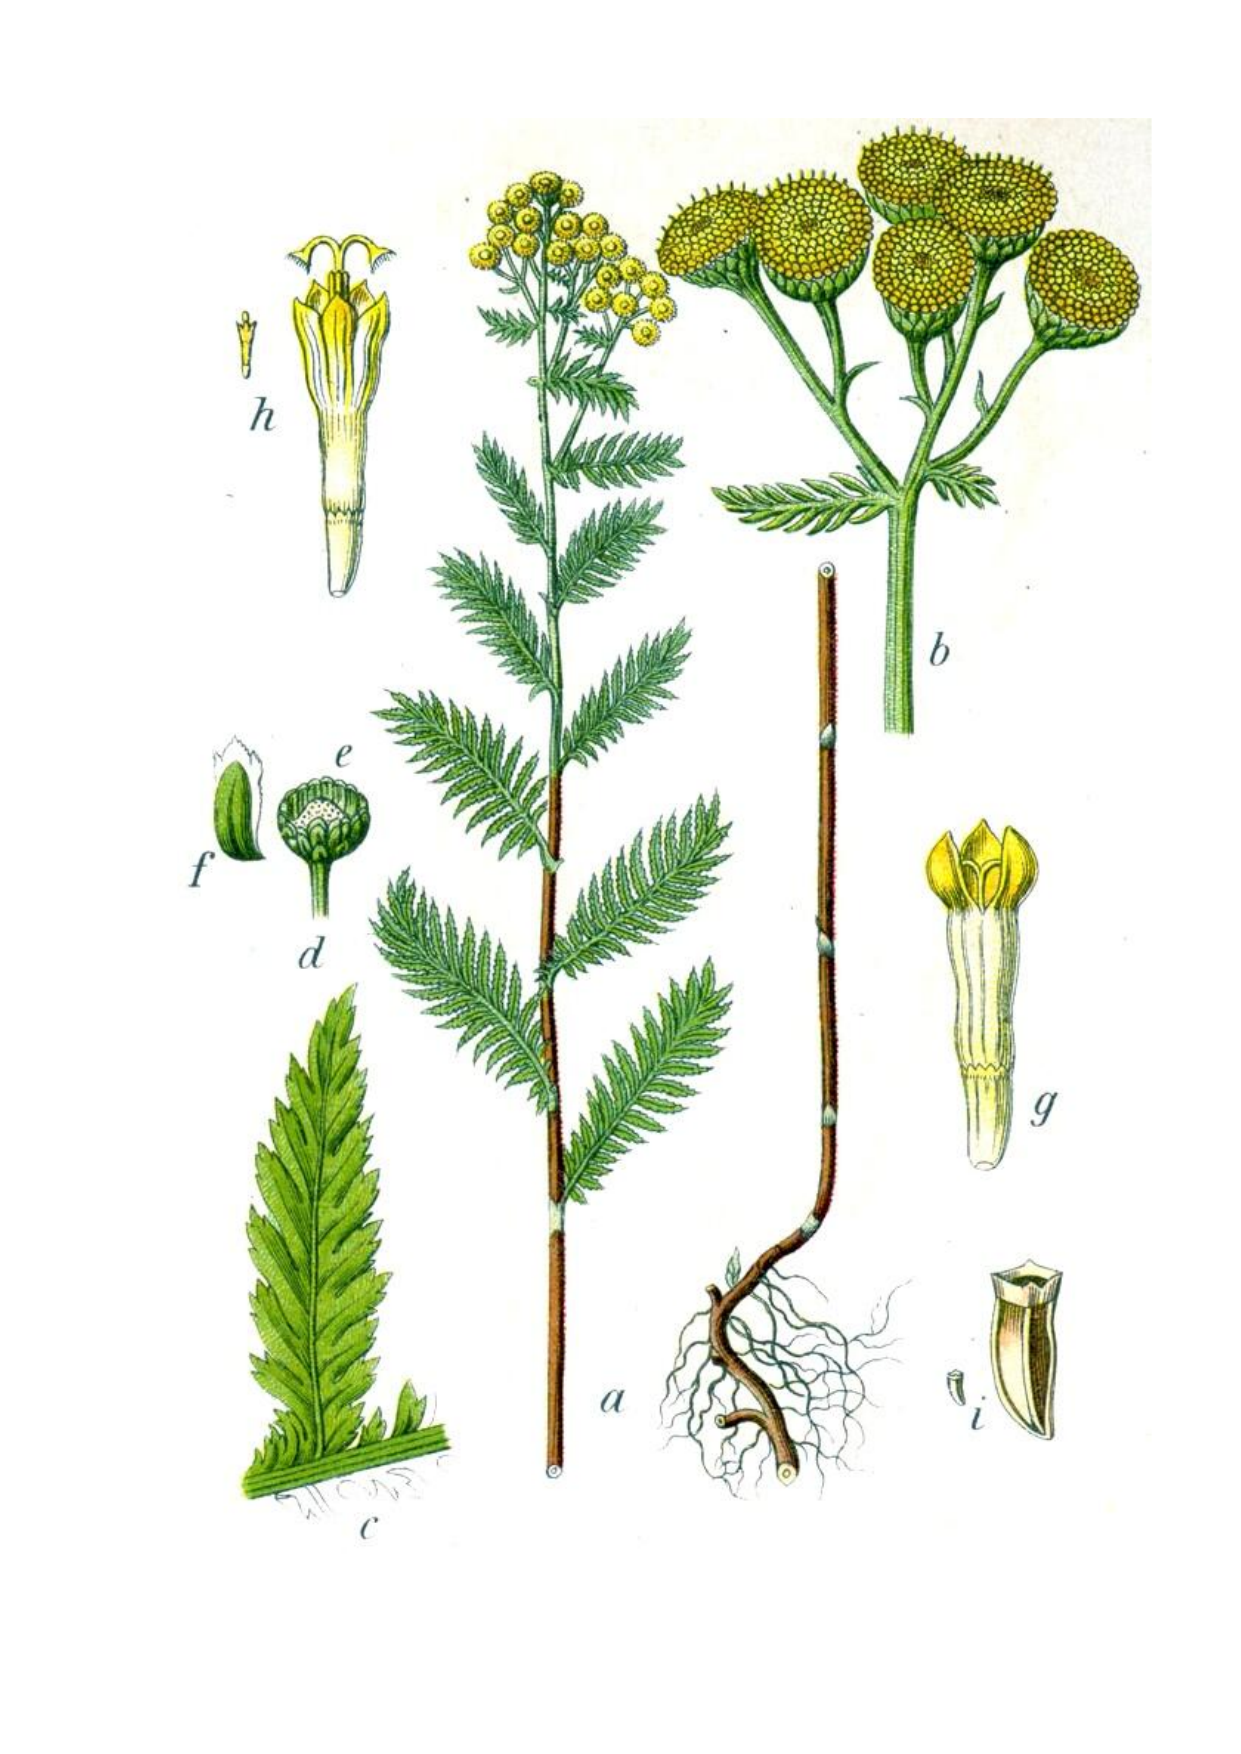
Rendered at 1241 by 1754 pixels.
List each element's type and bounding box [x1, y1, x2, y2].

picture [177, 118, 1152, 1554]
